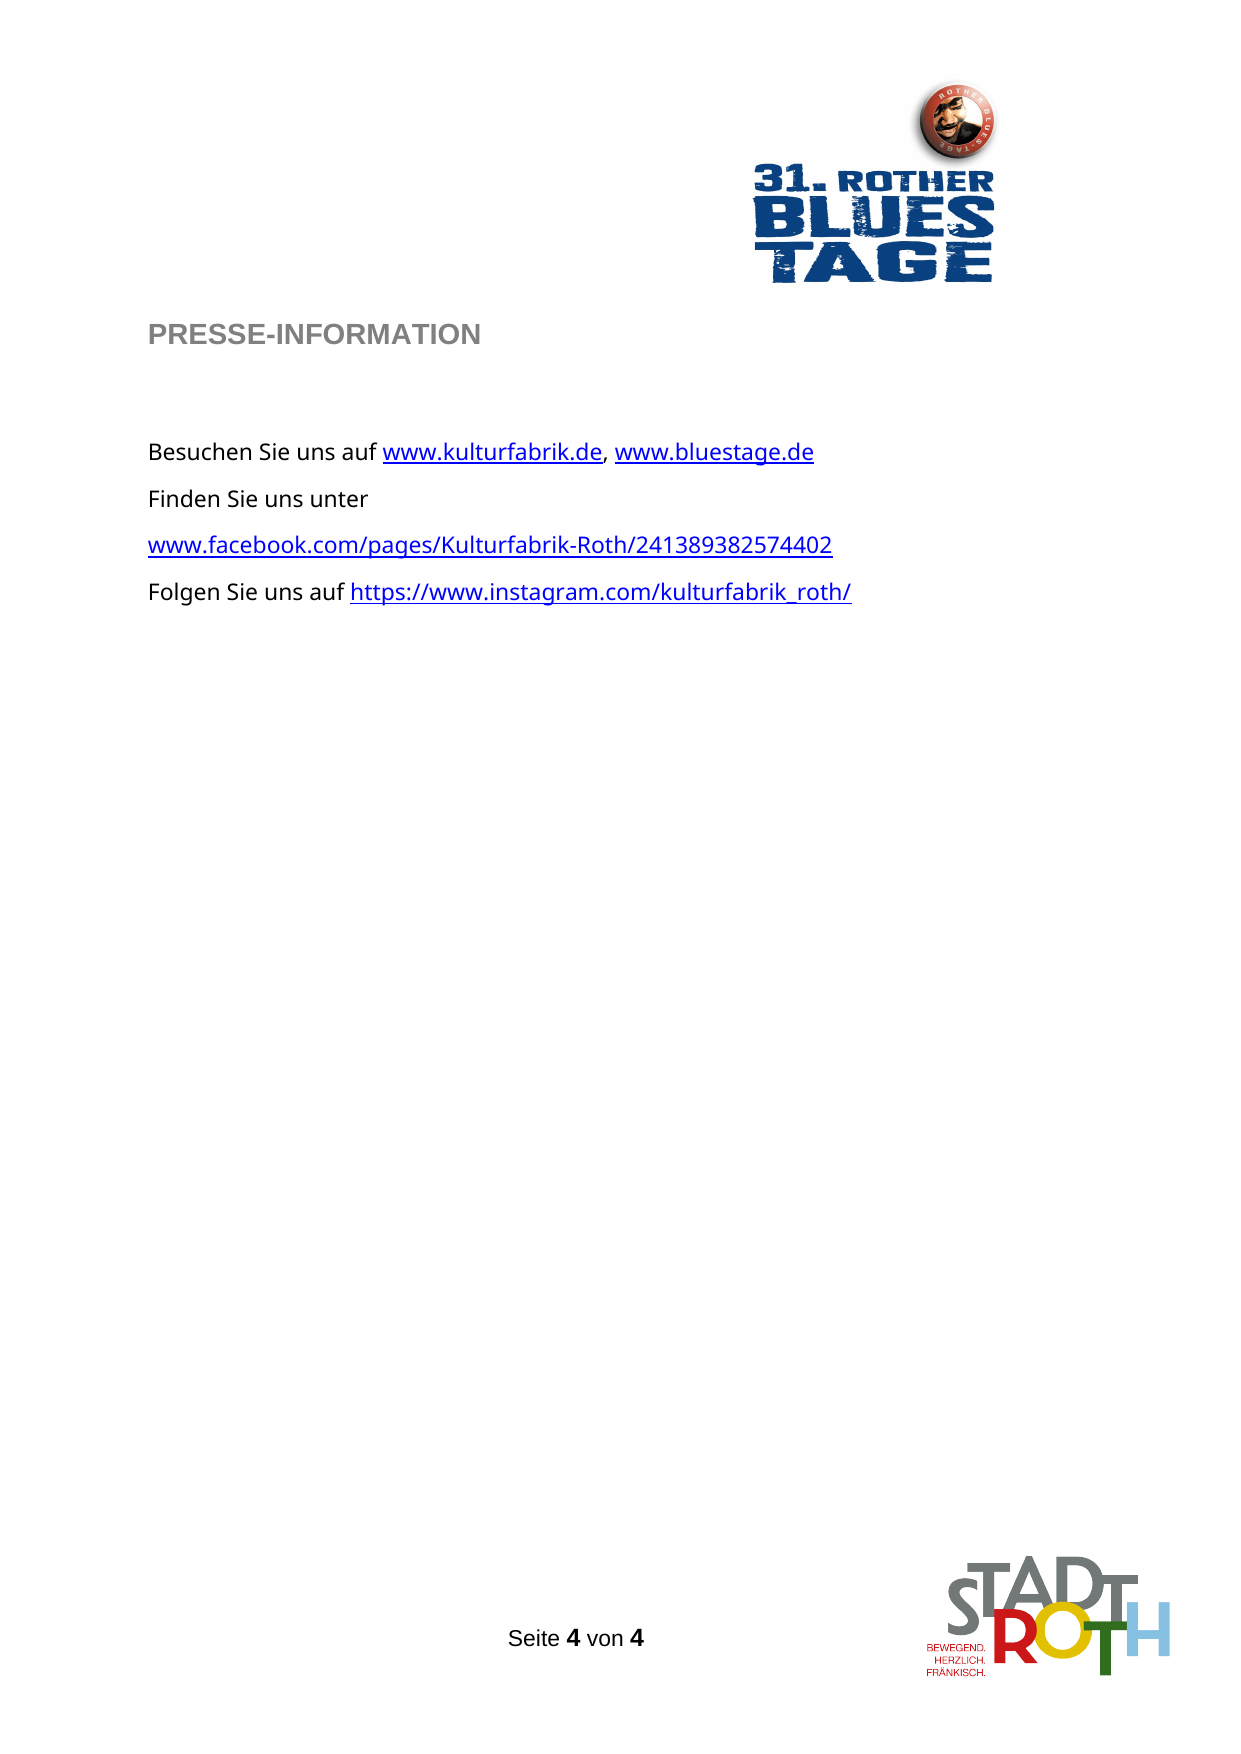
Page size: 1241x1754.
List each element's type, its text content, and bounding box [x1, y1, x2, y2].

picture [898, 1484, 1191, 1729]
picture [742, 73, 1004, 291]
text Besuchen Sie uns auf www.kulturfabrik.de, www.bluestage.de Finden Sie uns unter www.facebook.com/pages/Kulturfabrik-Roth/241389382574402 Folgen Sie uns auf https://www.instagram.com/kulturfabrik_roth/ [148, 436, 1004, 607]
